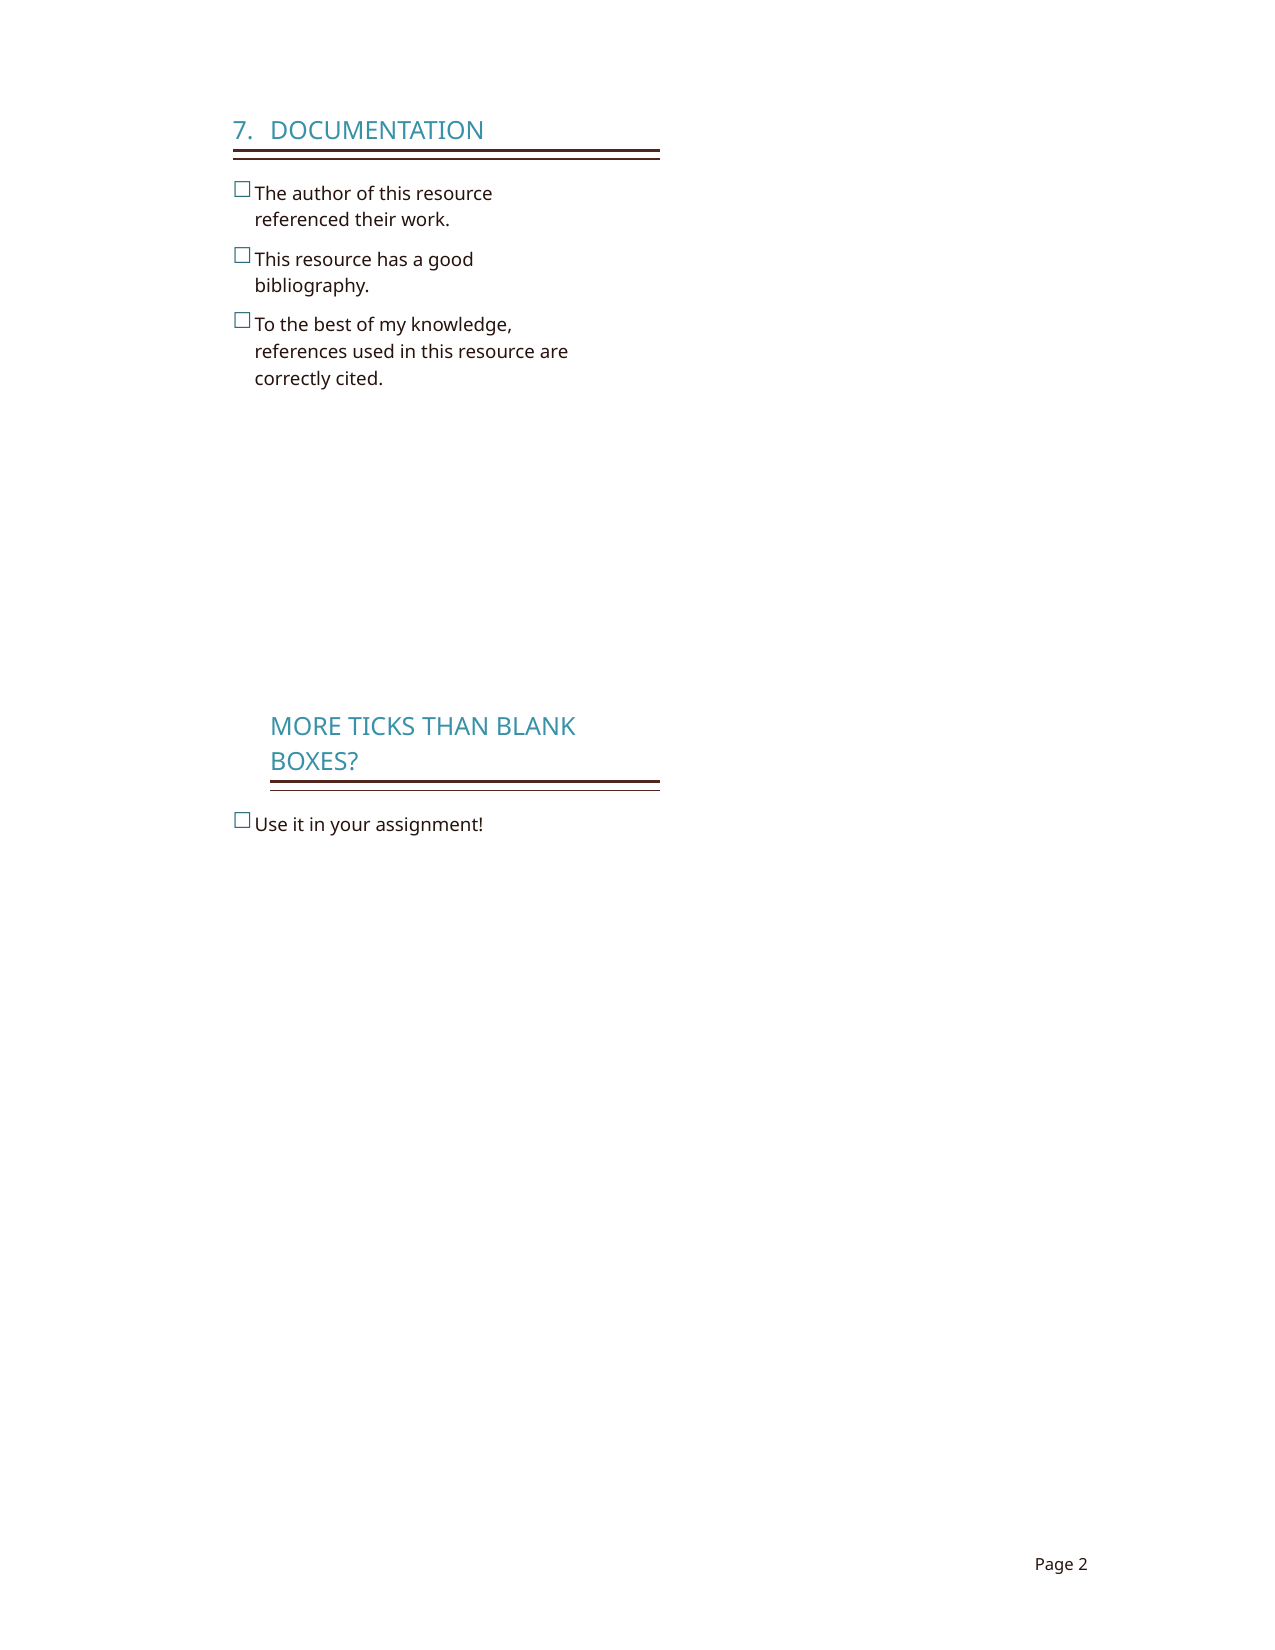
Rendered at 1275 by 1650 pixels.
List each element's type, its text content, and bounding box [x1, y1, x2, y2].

table_cell To the best of my knowledge, references used in this resource are correctly cited. [254, 299, 660, 470]
subtitle MOre ticks than blank boxes? [270, 708, 660, 780]
table_cell This resource has a good bibliography. [254, 233, 660, 299]
table_header The author of this resource referenced their work. [254, 168, 660, 233]
subtitle DOCUMENTATION [232, 112, 660, 159]
table_header Use it in your assignment! [254, 799, 660, 838]
